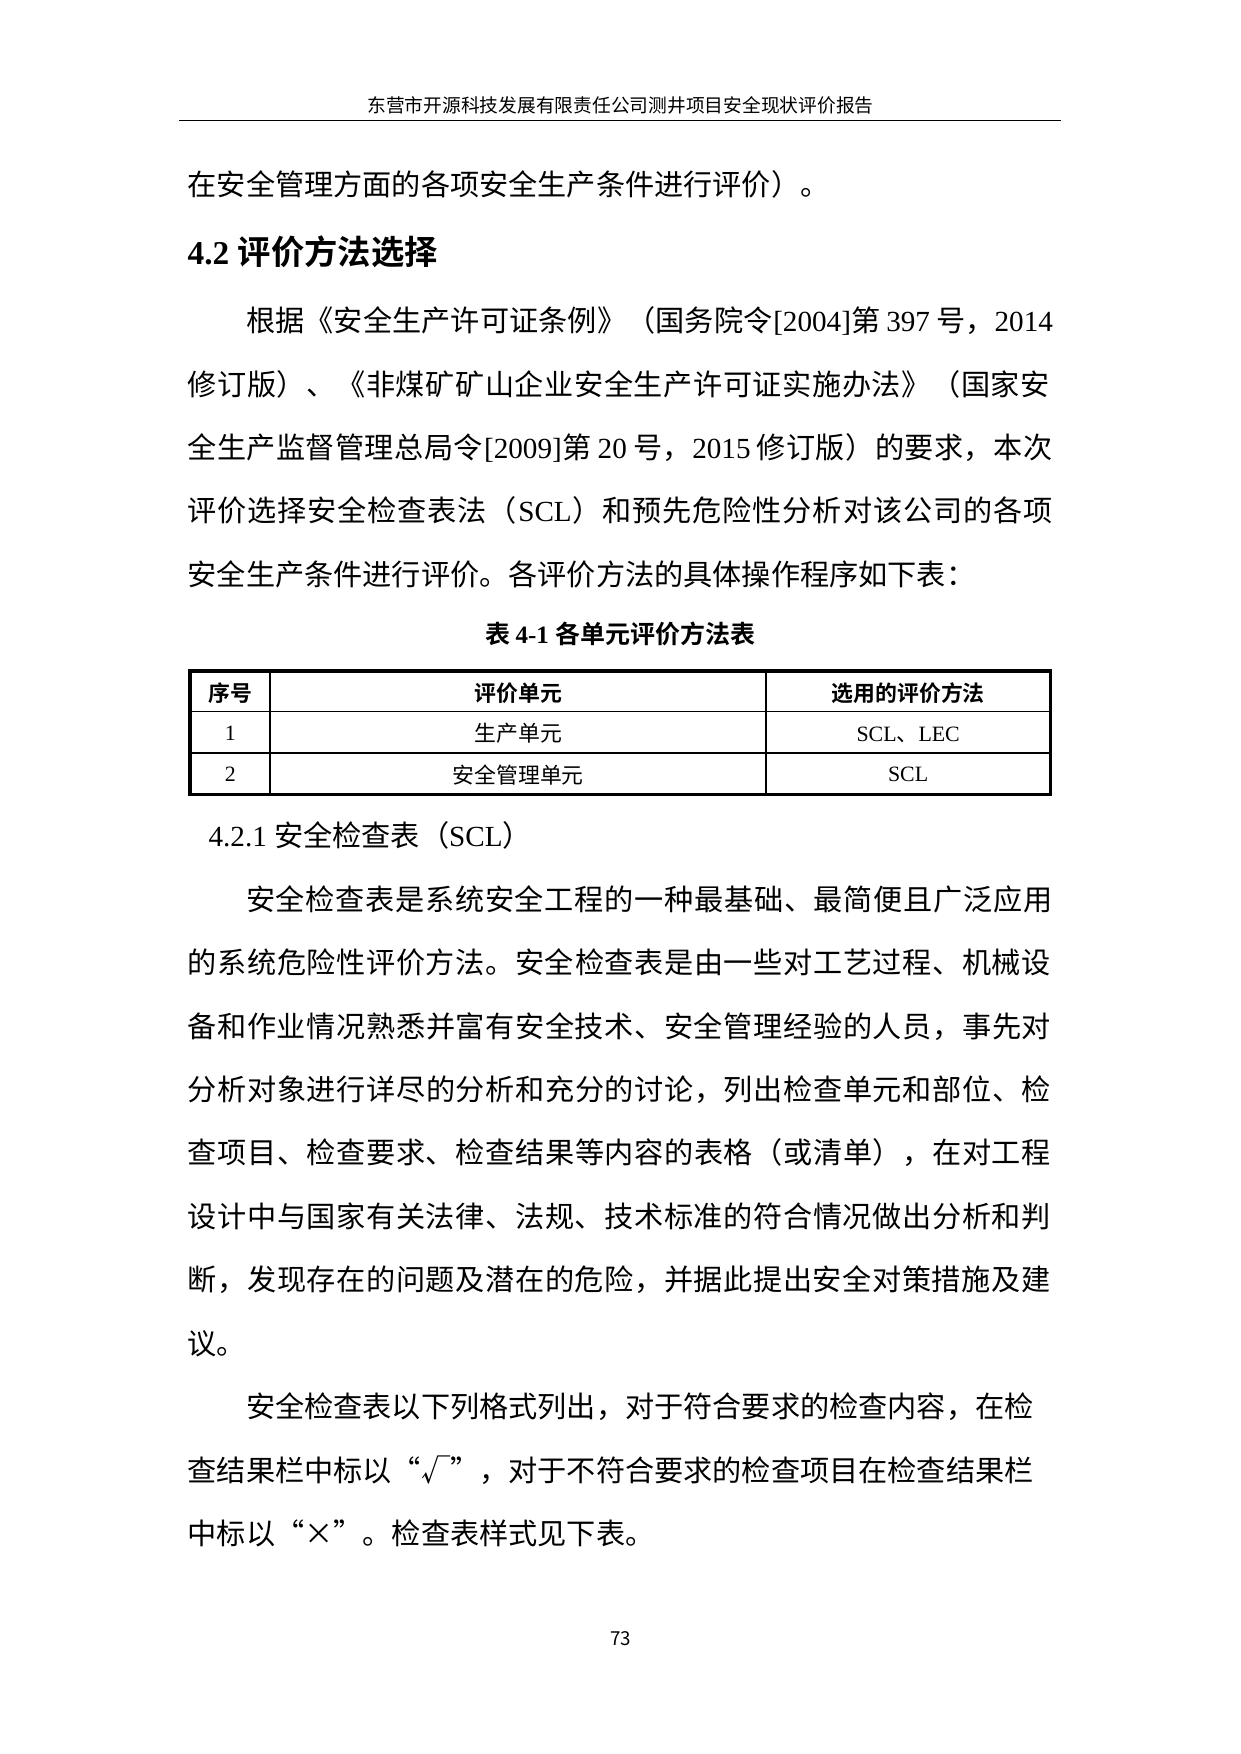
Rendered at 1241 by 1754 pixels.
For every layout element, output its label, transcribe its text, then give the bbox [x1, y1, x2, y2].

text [187, 162, 1053, 204]
table_header 序号 [192, 673, 269, 711]
text 安全检查表是系统安全工程的一种最基础、最简便且广泛应用的系统危险性评价方法。安全检查表是由一些对工艺过程、机械设备和作业情况熟悉并富有安全技术、安全管理经验的人员，事先对分析对象进行详尽的分析和充分的讨论，列出检查单元和部位、检查项目、检查要求、检查结果等内容的表格（或清单），在对工程设计中与国家有关法律、法规、技术标准的符合情况做出分析和判断，发现存在的问题及潜在的危险，并据此提出安全对策措施及建议。 [187, 876, 1053, 1363]
table_cell 安全管理单元 [271, 754, 765, 793]
table_cell 2 [192, 754, 269, 793]
subtitle 4.2.1 安全检查表（SCL） [187, 813, 1053, 855]
table_header 评价单元 [271, 673, 765, 711]
text 表4-1 各单元评价方法表 [187, 615, 1053, 651]
text 根据《安全生产许可证条例》（国务院令[2004]第397号，2014修订版）、《非煤矿矿山企业安全生产许可证实施办法》（国家安全生产监督管理总局令[2009]第20号，2015修订版）的要求，本次评价选择安全检查表法（SCL）和预先危险性分析对该公司的各项安全生产条件进行评价。各评价方法的具体操作程序如下表： [187, 298, 1053, 594]
text 安全检查表以下列格式列出，对于符合要求的检查内容，在检查结果栏中标以“√”，对于不符合要求的检查项目在检查结果栏中标以“×”。检查表样式见下表。 [187, 1384, 1053, 1553]
table_cell 1 [192, 712, 269, 752]
table_cell 生产单元 [271, 712, 765, 752]
table_cell SCL、LEC [767, 712, 1049, 752]
subtitle 4.2 评价方法选择 [187, 225, 1053, 274]
table_cell SCL [767, 754, 1049, 793]
table_header 选用的评价方法 [767, 673, 1049, 711]
